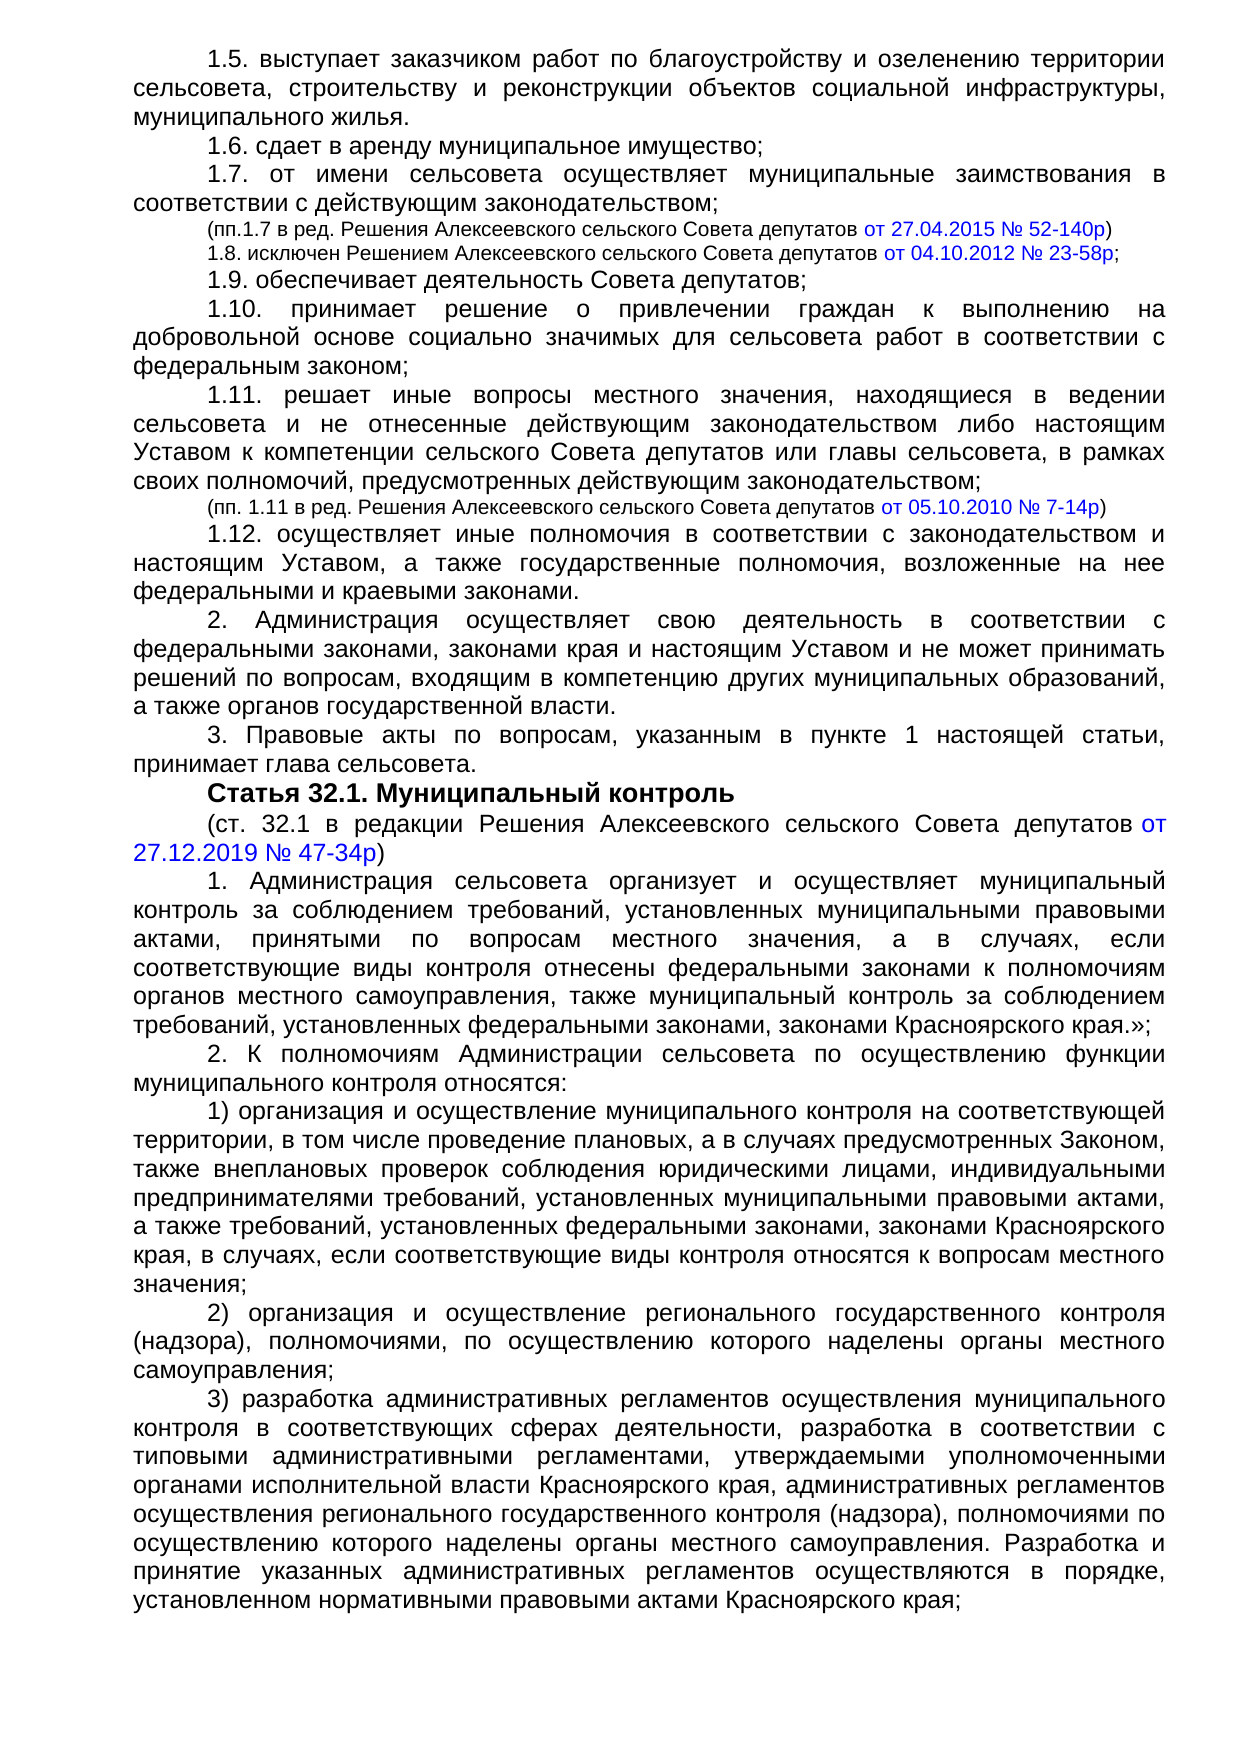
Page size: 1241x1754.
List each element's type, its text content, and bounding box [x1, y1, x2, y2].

text Статья 32.1. Муниципальный контроль [133, 777, 1167, 809]
text 1.9. обеспечивает деятельность Совета депутатов; [133, 265, 1167, 293]
text 1.7. от имени сельсовета осуществляет муниципальные заимствования в соответствии с действующим законодательством; [133, 159, 1167, 217]
text 1.12. осуществляет иные полномочия в соответствии с законодательством и настоящим Уставом, а также государственные полномочия, возложенные на нее федеральными и краевыми законами. [133, 519, 1167, 605]
text 1. Администрация сельсовета организует и осуществляет муниципальный контроль за соблюдением требований, установленных муниципальными правовыми актами, принятыми по вопросам местного значения, а в случаях, если соответствующие виды контроля отнесены федеральными законами к полномочиям органов местного самоуправления, также муниципальный контроль за соблюдением требований, установленных федеральными законами, законами Красноярского края.»; [133, 866, 1167, 1039]
text 3. Правовые акты по вопросам, указанным в пункте 1 настоящей статьи, принимает глава сельсовета. [133, 720, 1167, 777]
text 1.10. принимает решение о привлечении граждан к выполнению на добровольной основе социально значимых для сельсовета работ в соответствии с федеральным законом; [133, 293, 1167, 380]
text 1.6. сдает в аренду муниципальное имущество; [133, 131, 1167, 159]
text 1.5. выступает заказчиком работ по благоустройству и озеленению территории сельсовета, строительству и реконструкции объектов социальной инфраструктуры, муниципального жилья. [133, 44, 1167, 131]
text 3) разработка административных регламентов осуществления муниципального контроля в соответствующих сферах деятельности, разработка в соответствии с типовыми административными регламентами, утверждаемыми уполномоченными органами исполнительной власти Красноярского края, административных регламентов осуществления регионального государственного контроля (надзора), полномочиями по осуществлению которого наделены органы местного самоуправления. Разработка и принятие указанных административных регламентов осуществляются в порядке, установленном нормативными правовыми актами Красноярского края; [133, 1384, 1167, 1614]
text 1.8. исключен Решением Алексеевского сельского Совета депутатов от 04.10.2012 № 23-58р; [133, 241, 1167, 265]
text (ст. 32.1 в редакции Решения Алексеевского сельского Совета депутатов от 27.12.2019 № 47-34р) [133, 809, 1167, 866]
text (пп. 1.11 в ред. Решения Алексеевского сельского Совета депутатов от 05.10.2010 № 7-14р) [133, 495, 1167, 519]
text 1) организация и осуществление муниципального контроля на соответствующей территории, в том числе проведение плановых, а в случаях предусмотренных Законом, также внеплановых проверок соблюдения юридическими лицами, индивидуальными предпринимателями требований, установленных муниципальными правовыми актами, а также требований, установленных федеральными законами, законами Красноярского края, в случаях, если соответствующие виды контроля относятся к вопросам местного значения; [133, 1096, 1167, 1297]
text 2. К полномочиям Администрации сельсовета по осуществлению функции муниципального контроля относятся: [133, 1039, 1167, 1096]
text 2) организация и осуществление регионального государственного контроля (надзора), полномочиями, по осуществлению которого наделены органы местного самоуправления; [133, 1297, 1167, 1384]
text 2. Администрация осуществляет свою деятельность в соответствии с федеральными законами, законами края и настоящим Уставом и не может принимать решений по вопросам, входящим в компетенцию других муниципальных образований, а также органов государственной власти. [133, 605, 1167, 720]
text 1.11. решает иные вопросы местного значения, находящиеся в ведении сельсовета и не отнесенные действующим законодательством либо настоящим Уставом к компетенции сельского Совета депутатов или главы сельсовета, в рамках своих полномочий, предусмотренных действующим законодательством; [133, 380, 1167, 495]
text (пп.1.7 в ред. Решения Алексеевского сельского Совета депутатов от 27.04.2015 № 52-140р) [133, 217, 1167, 241]
